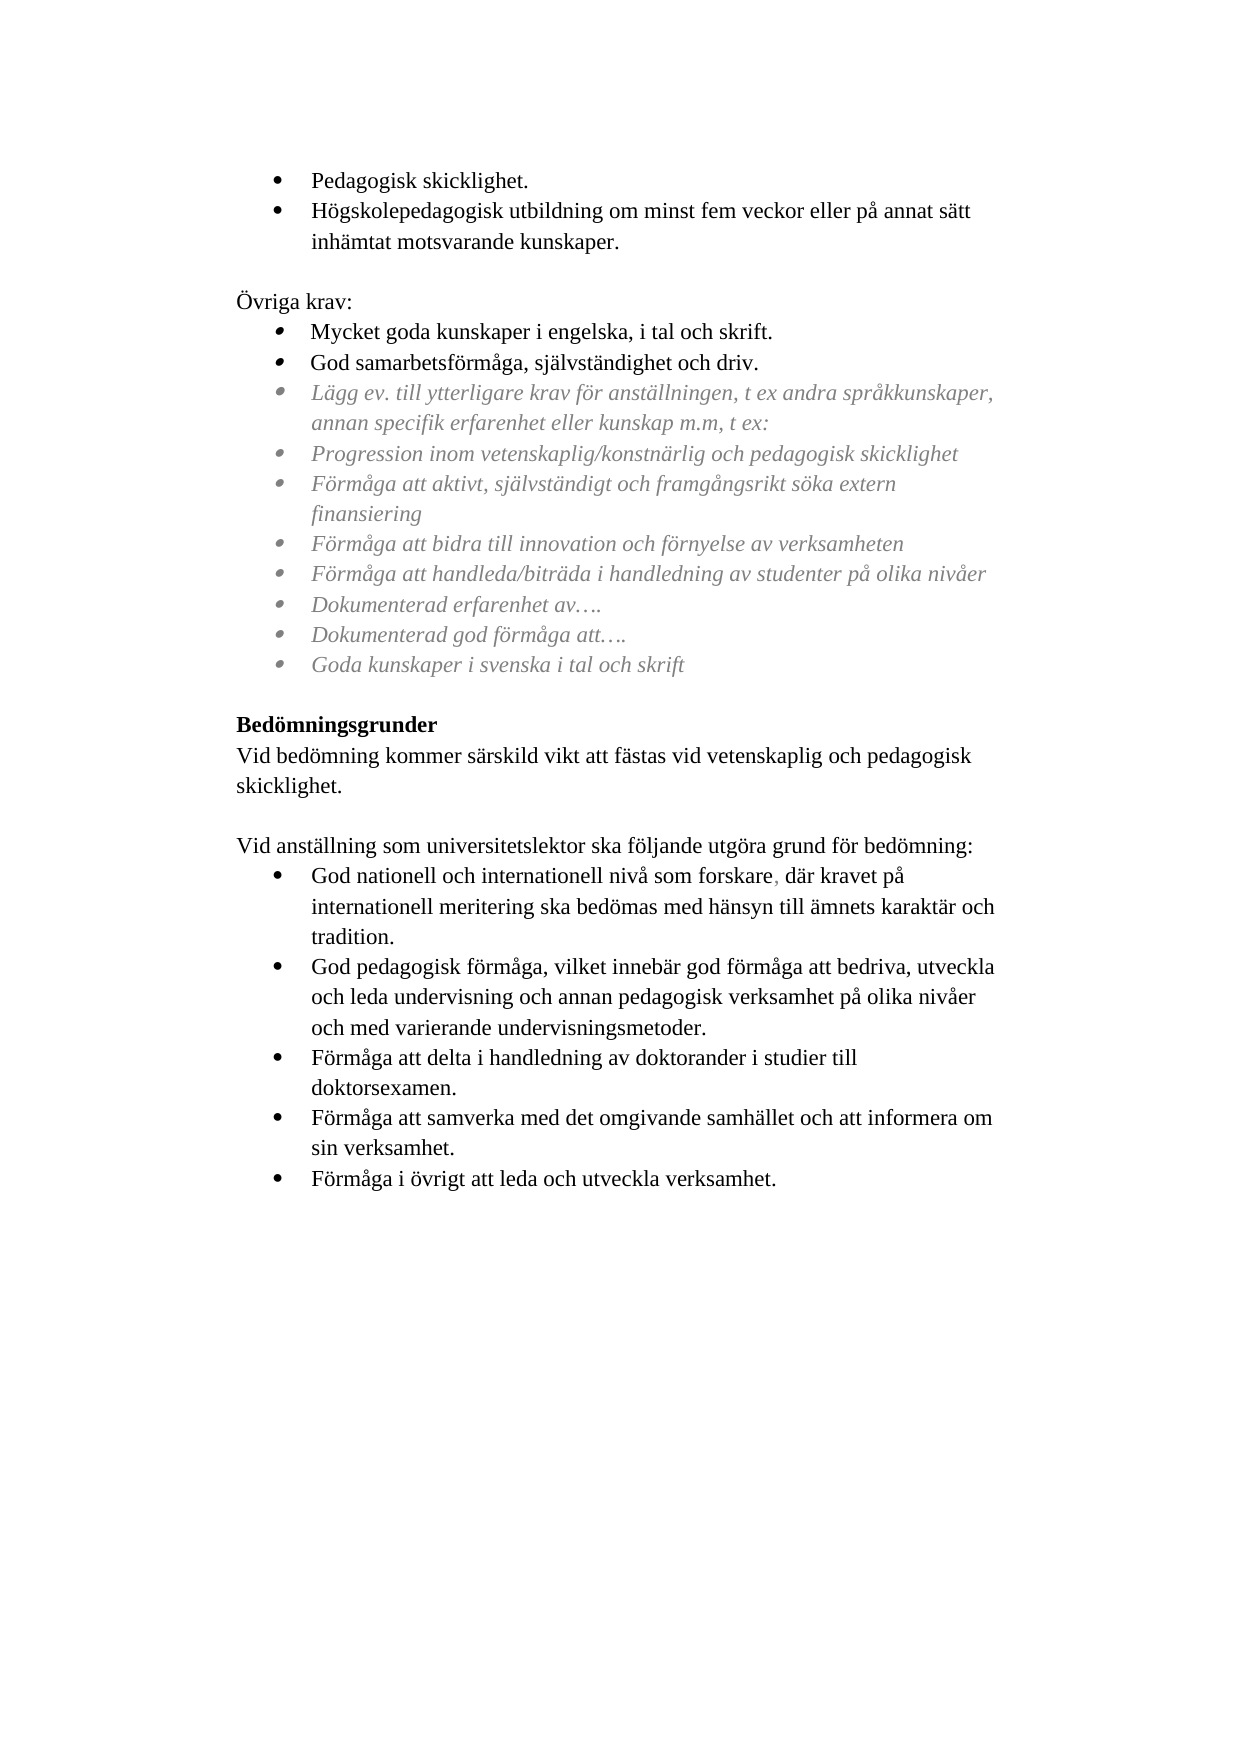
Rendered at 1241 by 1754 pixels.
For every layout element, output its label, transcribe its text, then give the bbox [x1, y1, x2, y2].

list God pedagogisk förmåga, vilket innebär god förmåga att bedriva, utveckla och leda undervisning och annan pedagogisk verksamhet på olika nivåer och med varierande undervisningsmetoder. [274, 953, 1004, 1040]
list Förmåga att handleda/biträda i handledning av studenter på olika nivåer [274, 561, 1004, 587]
list Förmåga i övrigt att leda och utveckla verksamhet. [274, 1165, 1004, 1191]
list Dokumenterad erfarenhet av…. [274, 591, 1004, 617]
list Förmåga att aktivt, självständigt och framgångsrikt söka extern finansiering [274, 470, 1004, 526]
list Förmåga att bidra till innovation och förnyelse av verksamheten [274, 530, 1004, 557]
list Förmåga att delta i handledning av doktorander i studier till doktorsexamen. [274, 1044, 1004, 1100]
list Goda kunskaper i svenska i tal och skrift [274, 651, 1004, 677]
text Vid anställning som universitetslektor ska följande utgöra grund för bedömning: [236, 832, 1004, 859]
list Förmåga att samverka med det omgivande samhället och att informera om sin verksamhet. [274, 1104, 1004, 1161]
text Bedömningsgrunder [236, 712, 1004, 738]
list God nationell och internationell nivå som forskare, där kravet på internationell meritering ska bedömas med hänsyn till ämnets karaktär och tradition. [274, 863, 1004, 949]
list Dokumenterad god förmåga att…. [274, 621, 1004, 647]
text Övriga krav: [236, 288, 1004, 314]
list Högskolepedagogisk utbildning om minst fem veckor eller på annat sätt inhämtat motsvarande kunskaper. [274, 198, 1004, 254]
list Lägg ev. till ytterligare krav för anställningen, t ex andra språkkunskaper, annan specifik erfarenhet eller kunskap m.m, t ex: [274, 379, 1004, 436]
text Vid bedömning kommer särskild vikt att fästas vid vetenskaplig och pedagogisk skicklighet. [236, 742, 1004, 798]
list God samarbetsförmåga, självständighet och driv. [274, 349, 1004, 375]
list Mycket goda kunskaper i engelska, i tal och skrift. [274, 318, 1004, 345]
list Pedagogisk skicklighet. [274, 167, 1004, 194]
list Progression inom vetenskaplig/konstnärlig och pedagogisk skicklighet [274, 440, 1004, 466]
